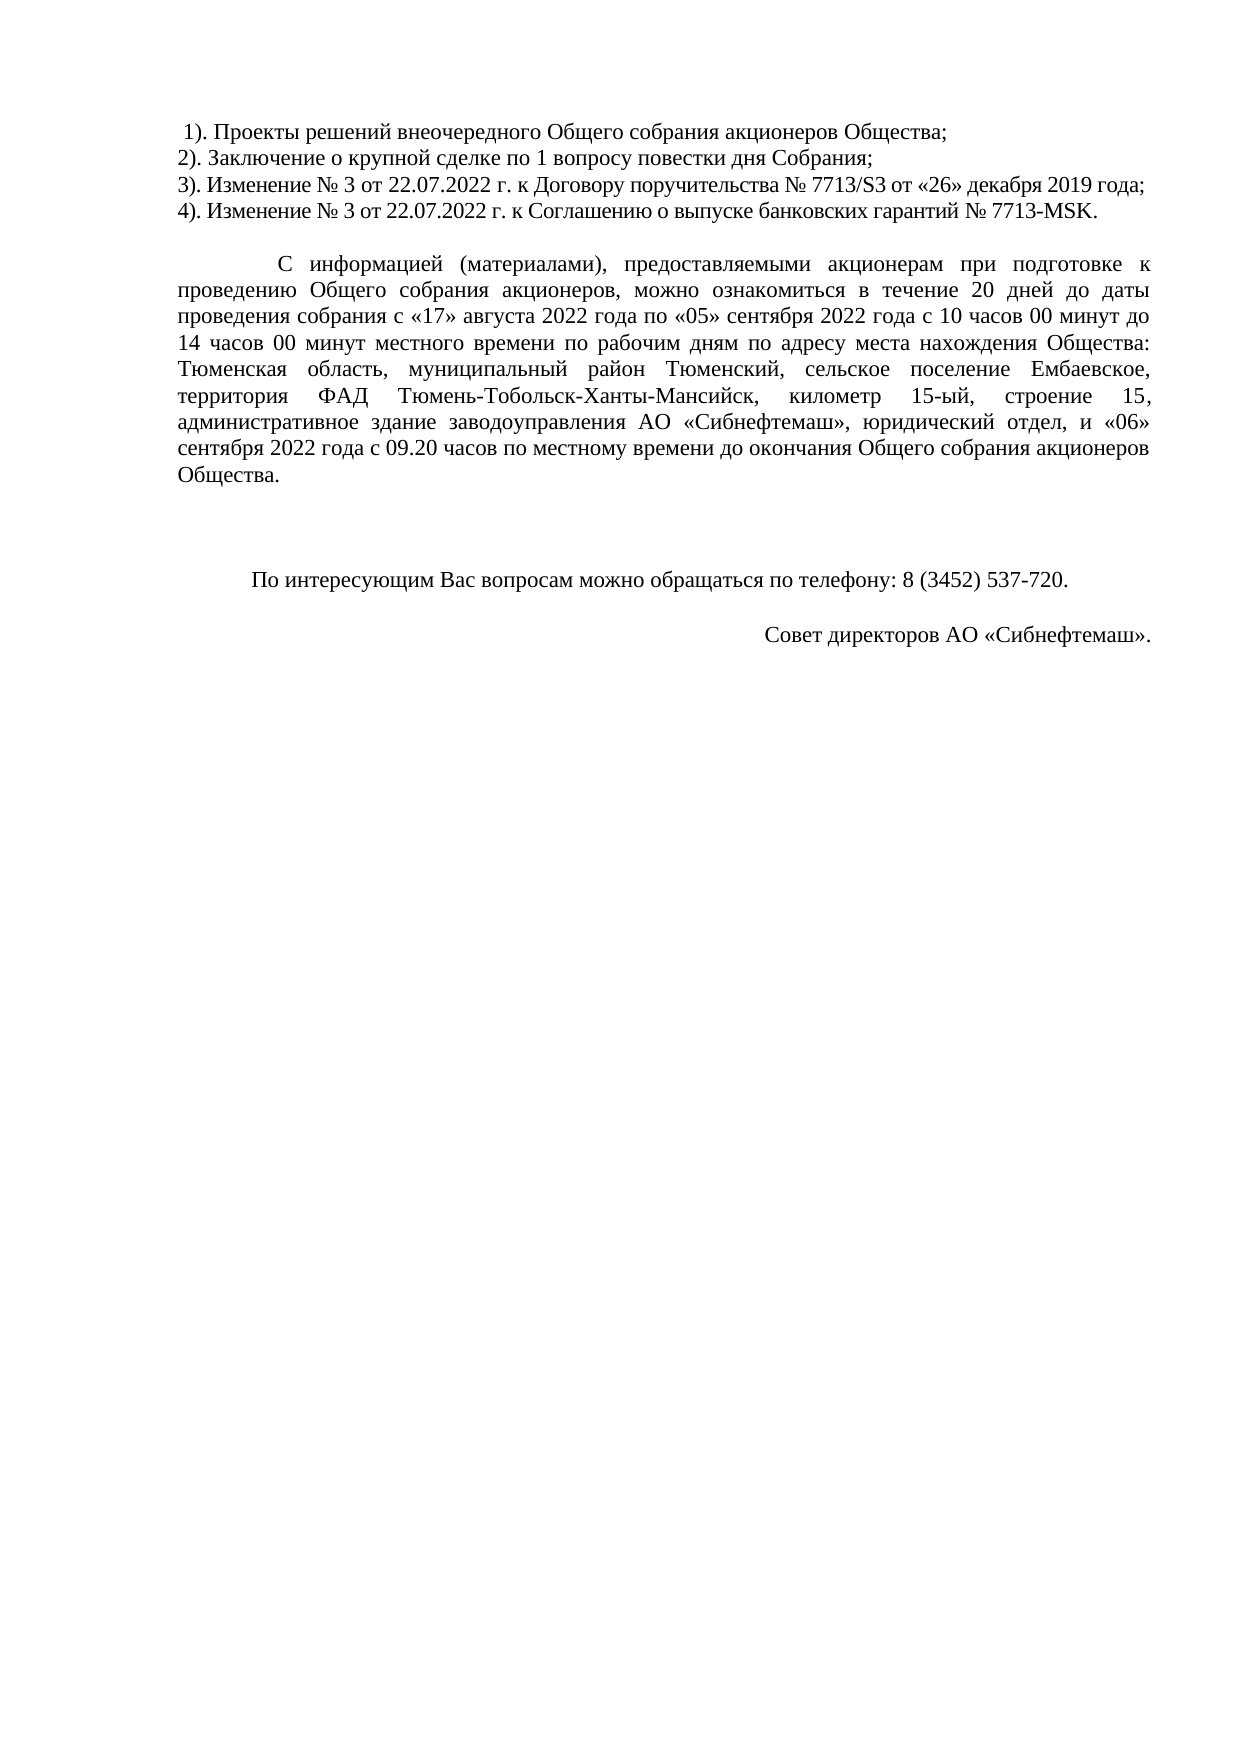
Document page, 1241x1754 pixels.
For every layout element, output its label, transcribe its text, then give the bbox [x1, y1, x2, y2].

text 4). Изменение № 3 от 22.07.2022 г. к Соглашению о выпуске банковских гарантий № 7713-MSK. [177, 197, 1152, 223]
text 3). Изменение № 3 от 22.07.2022 г. к Договору поручительства № 7713/S3 от «26» декабря 2019 года; [177, 171, 1152, 197]
text Совет директоров АО «Сибнефтемаш». [177, 621, 1152, 648]
text 1). Проекты решений внеочередного Общего собрания акционеров Общества; [177, 118, 1152, 144]
text 2). Заключение о крупной сделке по 1 вопросу повестки дня Собрания; [177, 144, 1152, 171]
text По интересующим Вас вопросам можно обращаться по телефону: 8 (3452) 537-720. [177, 566, 1152, 592]
text С информацией (материалами), предоставляемыми акционерам при подготовке к проведению Общего собрания акционеров, можно ознакомиться в течение 20 дней до даты проведения собрания с «17» августа 2022 года по «05» сентября 2022 года с 10 часов 00 минут до 14 часов 00 минут местного времени по рабочим дням по адресу места нахождения Общества: Тюменская область, муниципальный район Тюменский, сельское поселение Ембаевское, территория ФАД Тюмень-Тобольск-Ханты-Мансийск, километр 15-ый, строение 15, административное здание заводоуправления АО «Сибнефтемаш», юридический отдел, и «06» сентября 2022 года с 09.20 часов по местному времени до окончания Общего собрания акционеров Общества. [177, 250, 1152, 487]
